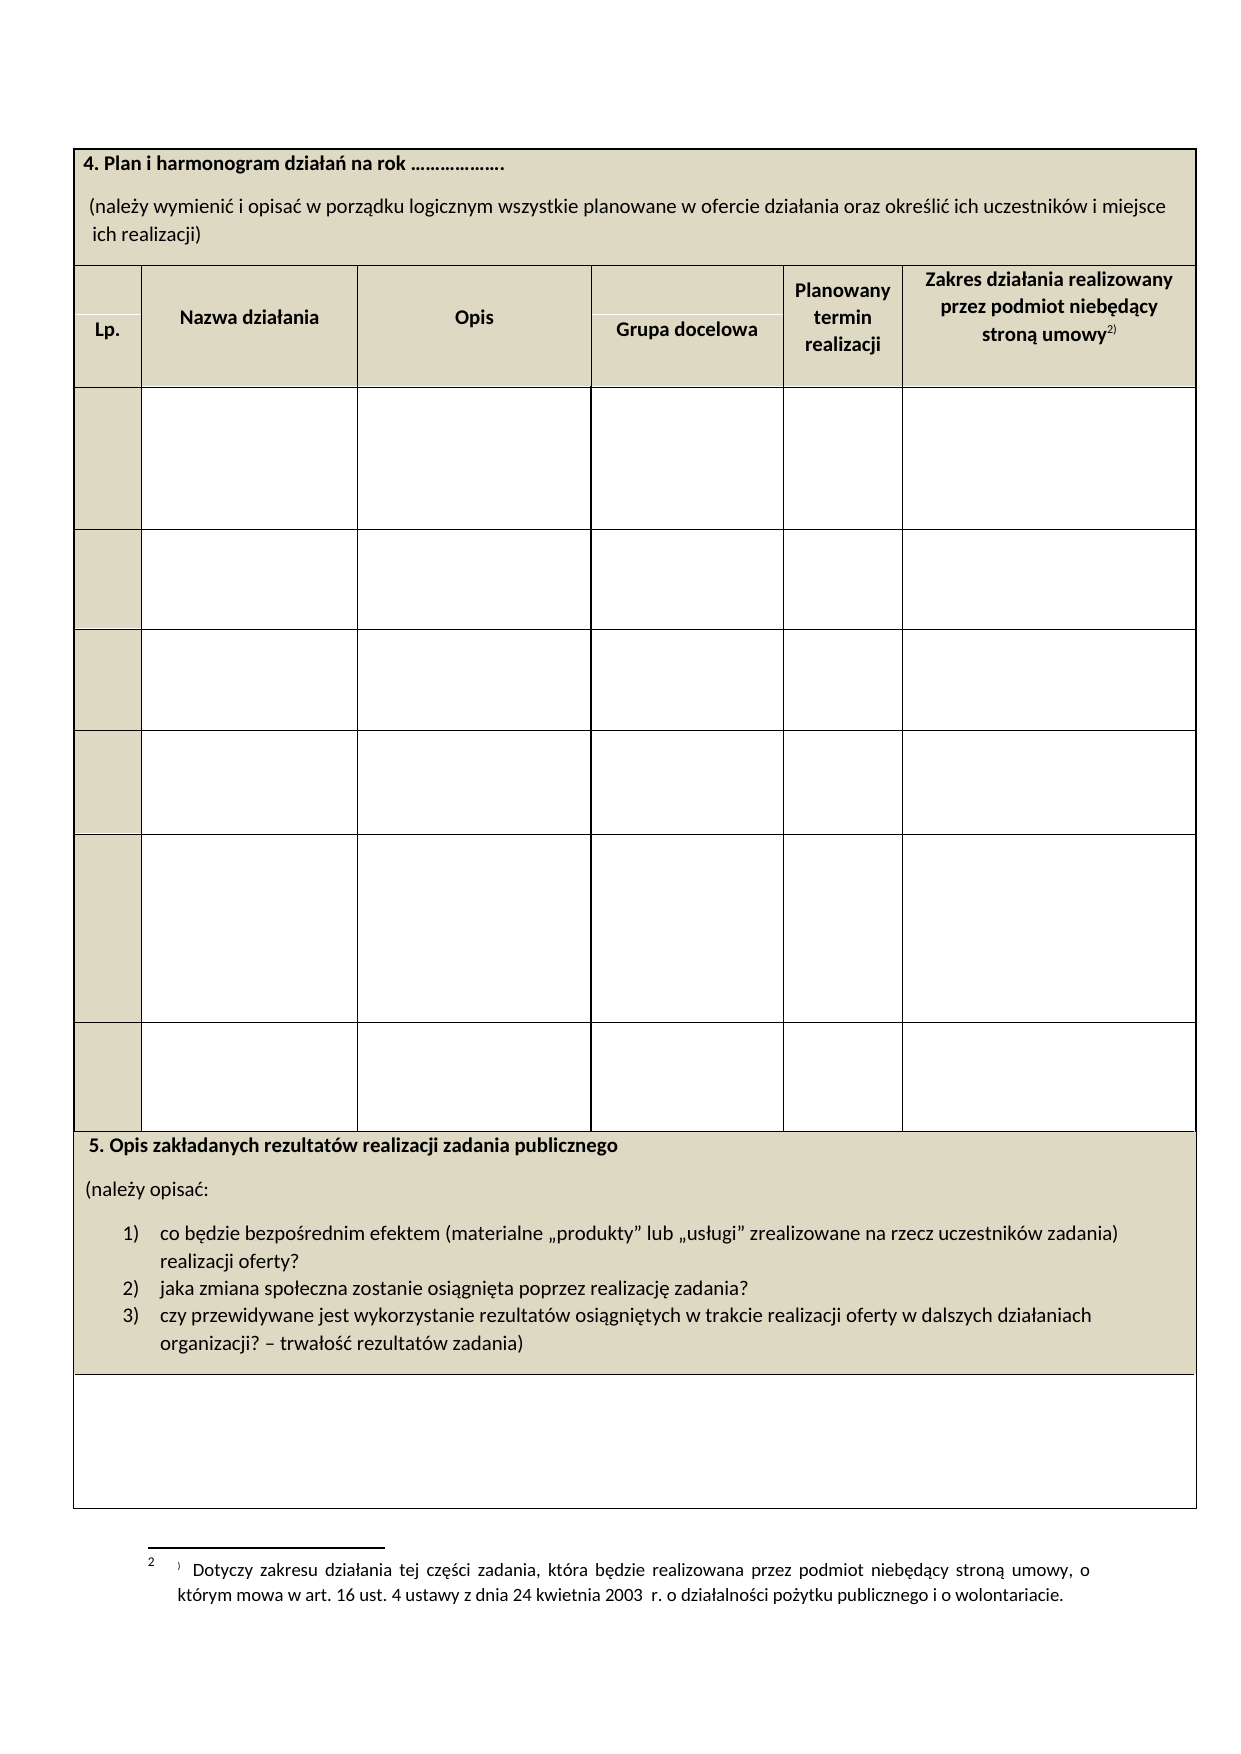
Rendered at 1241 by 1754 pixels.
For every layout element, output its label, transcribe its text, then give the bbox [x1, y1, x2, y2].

table_cell [358, 530, 590, 628]
table_cell 5. Opis zakładanych rezultatów realizacji zadania publicznego (należy opisać: co będzie bezpośrednim efektem (materialne „produkty” lub „usługi” zrealizowane na rzecz uczestników zadania) realizacji oferty? jaka zmiana społeczna zostanie osiągnięta poprzez realizację zadania? czy przewidywane jest wykorzystanie rezultatów osiągniętych w trakcie realizacji oferty w dalszych działaniach organizacji? – trwałość rezultatów zadania) [74, 1131, 1196, 1374]
table_cell [592, 266, 783, 314]
table_cell [142, 835, 357, 1022]
table_cell [592, 530, 783, 628]
table_cell Lp. [75, 315, 141, 386]
table_cell [592, 1023, 783, 1131]
table_cell [592, 388, 783, 482]
table_cell [903, 630, 1195, 730]
table_cell [592, 482, 783, 529]
table_cell [75, 388, 141, 482]
table_cell [358, 388, 590, 482]
table_cell [75, 630, 141, 730]
table_cell [903, 388, 1195, 482]
table_cell [903, 482, 1195, 529]
table_cell [75, 835, 141, 1022]
table_cell Grupa docelowa [592, 315, 783, 386]
table_cell [592, 630, 783, 730]
table_cell [75, 1023, 141, 1131]
table_cell [142, 630, 357, 730]
table_cell [142, 731, 357, 833]
table_cell [784, 388, 902, 529]
table_cell Nazwa działania [142, 266, 357, 386]
table_cell [784, 731, 902, 833]
table_cell [358, 630, 590, 730]
table_cell [142, 530, 357, 628]
table_cell Zakres działania realizowany przez podmiot niebędący stroną umowy) [903, 266, 1195, 386]
table_cell Opis [358, 266, 591, 386]
table_cell [903, 731, 1195, 833]
table_cell Planowany termin realizacji [784, 266, 902, 386]
table_cell [142, 482, 357, 529]
table_cell [75, 731, 141, 833]
table_cell 4. Plan i harmonogram działań na rok ………………. (należy wymienić i opisać w porządku logicznym wszystkie planowane w ofercie działania oraz określić ich uczestników i miejsce ich realizacji) [75, 150, 1195, 265]
table_cell [358, 731, 590, 833]
table_cell [784, 630, 902, 730]
table_cell [75, 266, 141, 314]
table_cell [592, 835, 783, 1022]
table_cell [903, 530, 1195, 628]
table_cell [75, 530, 141, 628]
table_cell [358, 835, 590, 1022]
table_cell [784, 835, 902, 1022]
table_cell [358, 1023, 590, 1131]
table_cell [75, 482, 141, 529]
table_cell [903, 1023, 1195, 1131]
table_cell [784, 530, 902, 628]
table_cell [784, 1023, 902, 1131]
table_cell [142, 1023, 357, 1131]
table_cell [74, 1374, 1196, 1507]
table_cell [903, 835, 1195, 1022]
table_cell [358, 482, 590, 529]
table_cell [592, 731, 783, 833]
table_cell [142, 388, 357, 482]
